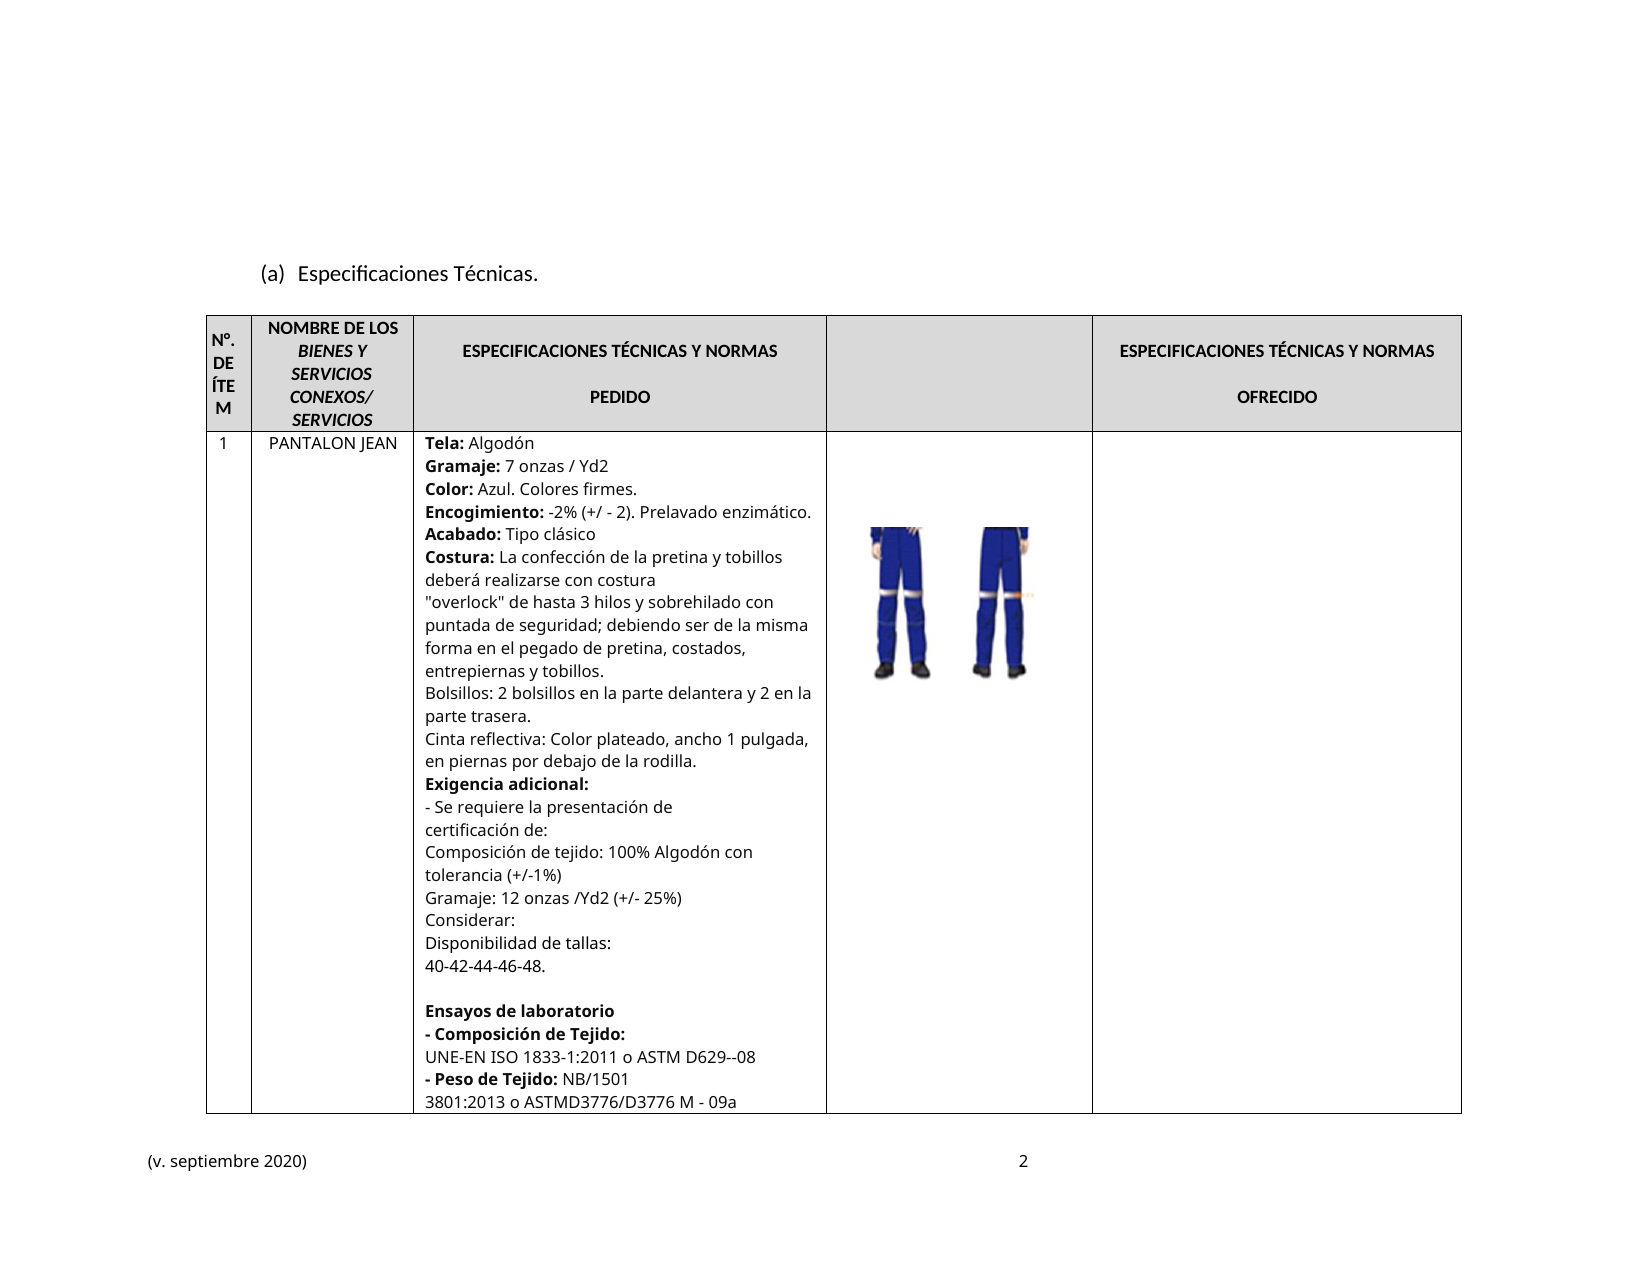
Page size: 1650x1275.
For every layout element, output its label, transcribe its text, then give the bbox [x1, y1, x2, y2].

table_cell PANTALON JEAN [252, 432, 413, 1113]
table_header N°. DE ÍTEM [207, 316, 251, 431]
table_header ESPECIFICACIONES TÉCNICAS Y NORMAS PEDIDO [414, 316, 826, 431]
table_header ESPECIFICACIONES TÉCNICAS Y NORMAS OFRECIDO [1093, 316, 1461, 431]
table_cell [1093, 432, 1461, 1113]
picture [864, 527, 1043, 684]
table_header NOMBRE DE LOS BIENES Y SERVICIOS CONEXOS/ SERVICIOS [252, 316, 413, 431]
table_cell 1 [207, 432, 251, 1113]
table_cell [827, 432, 1092, 1113]
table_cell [414, 432, 826, 1113]
table_header [827, 316, 1092, 431]
list Especificaciones Técnicas. [260, 259, 1517, 287]
